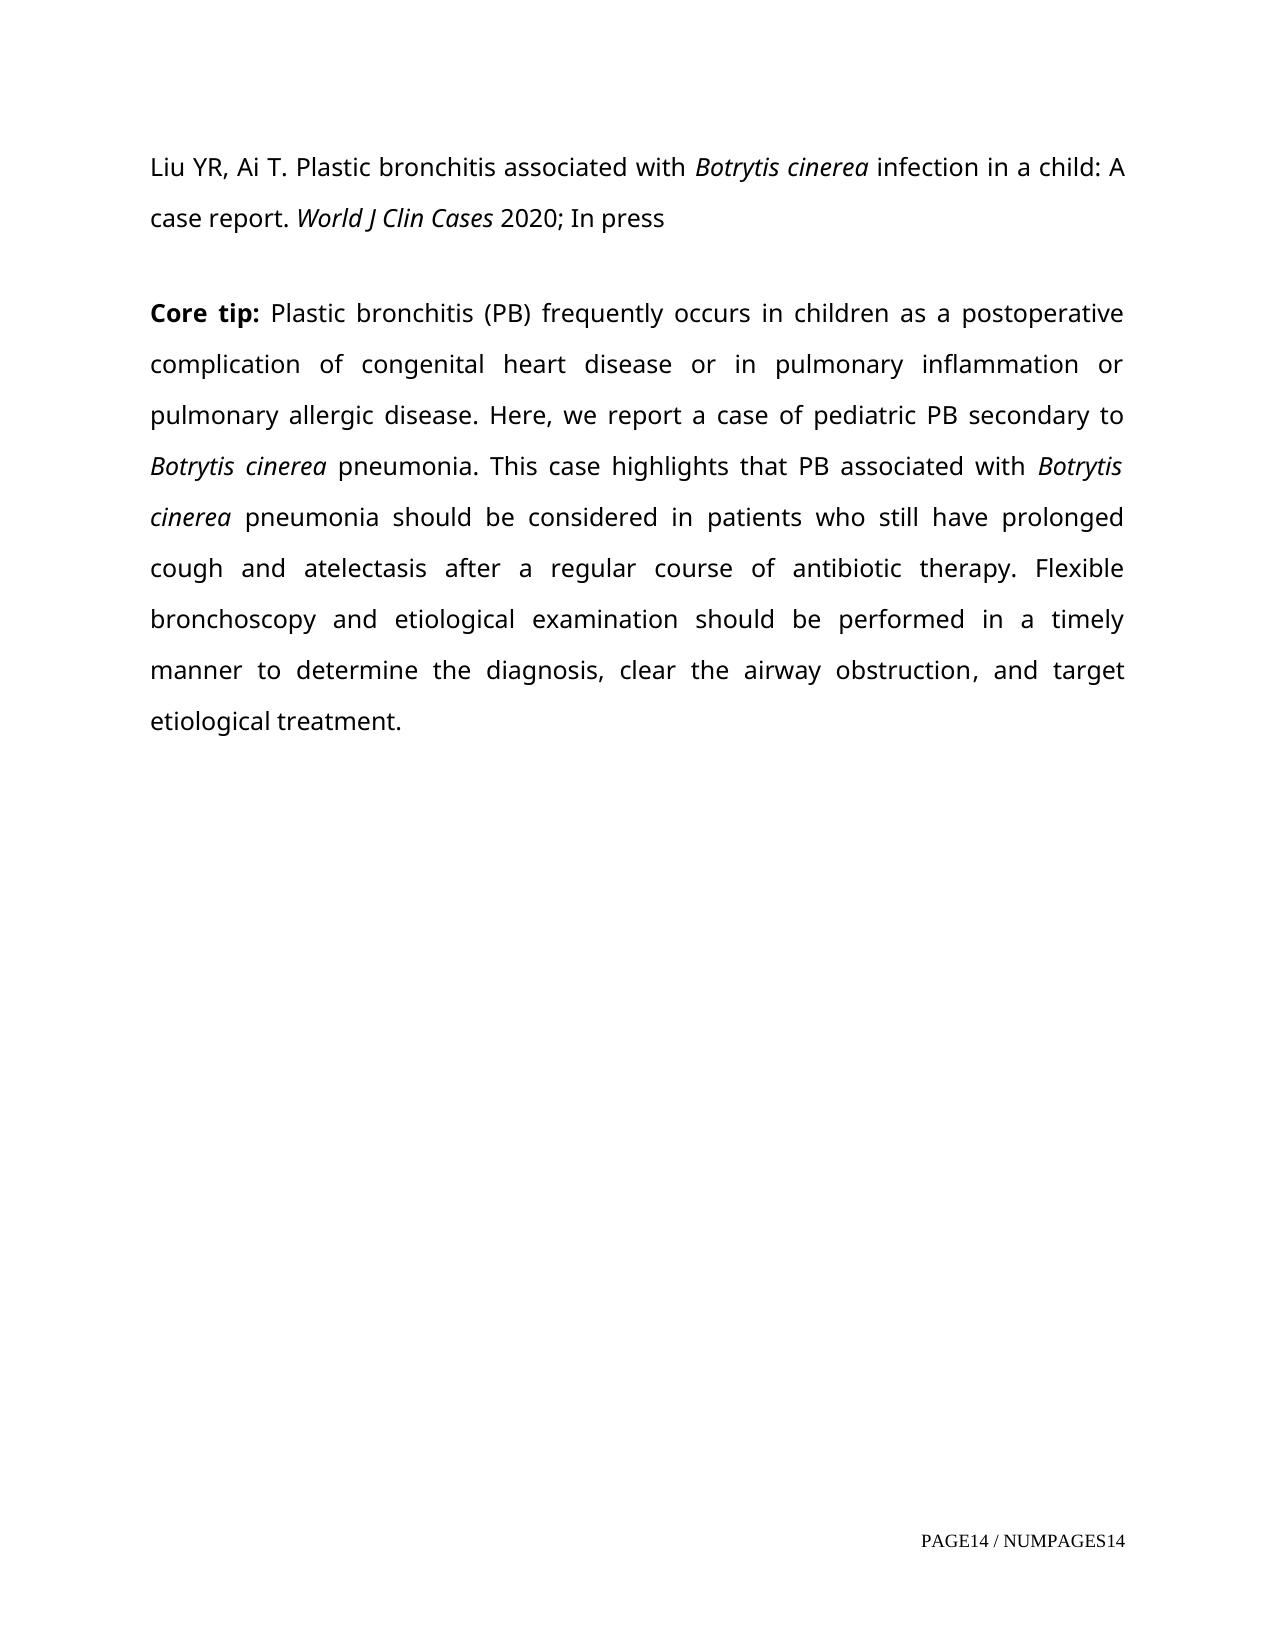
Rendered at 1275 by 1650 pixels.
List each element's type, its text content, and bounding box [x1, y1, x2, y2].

text Core tip: Plastic bronchitis (PB) frequently occurs in children as a postoperative complication of congenital heart disease or in pulmonary inflammation or pulmonary allergic disease. Here, we report a case of pediatric PB secondary to Botrytis cinerea pneumonia. This case highlights that PB associated with Botrytis cinerea pneumonia should be considered in patients who still have prolonged cough and atelectasis after a regular course of antibiotic therapy. Flexible bronchoscopy and etiological examination should be performed in a timely manner to determine the diagnosis, clear the airway obstruction, and target etiological treatment. [150, 295, 1125, 738]
text Liu YR, Ai T. Plastic bronchitis associated with Botrytis cinerea infection in a child: A case report. World J Clin Cases 2020; In press [150, 150, 1125, 235]
